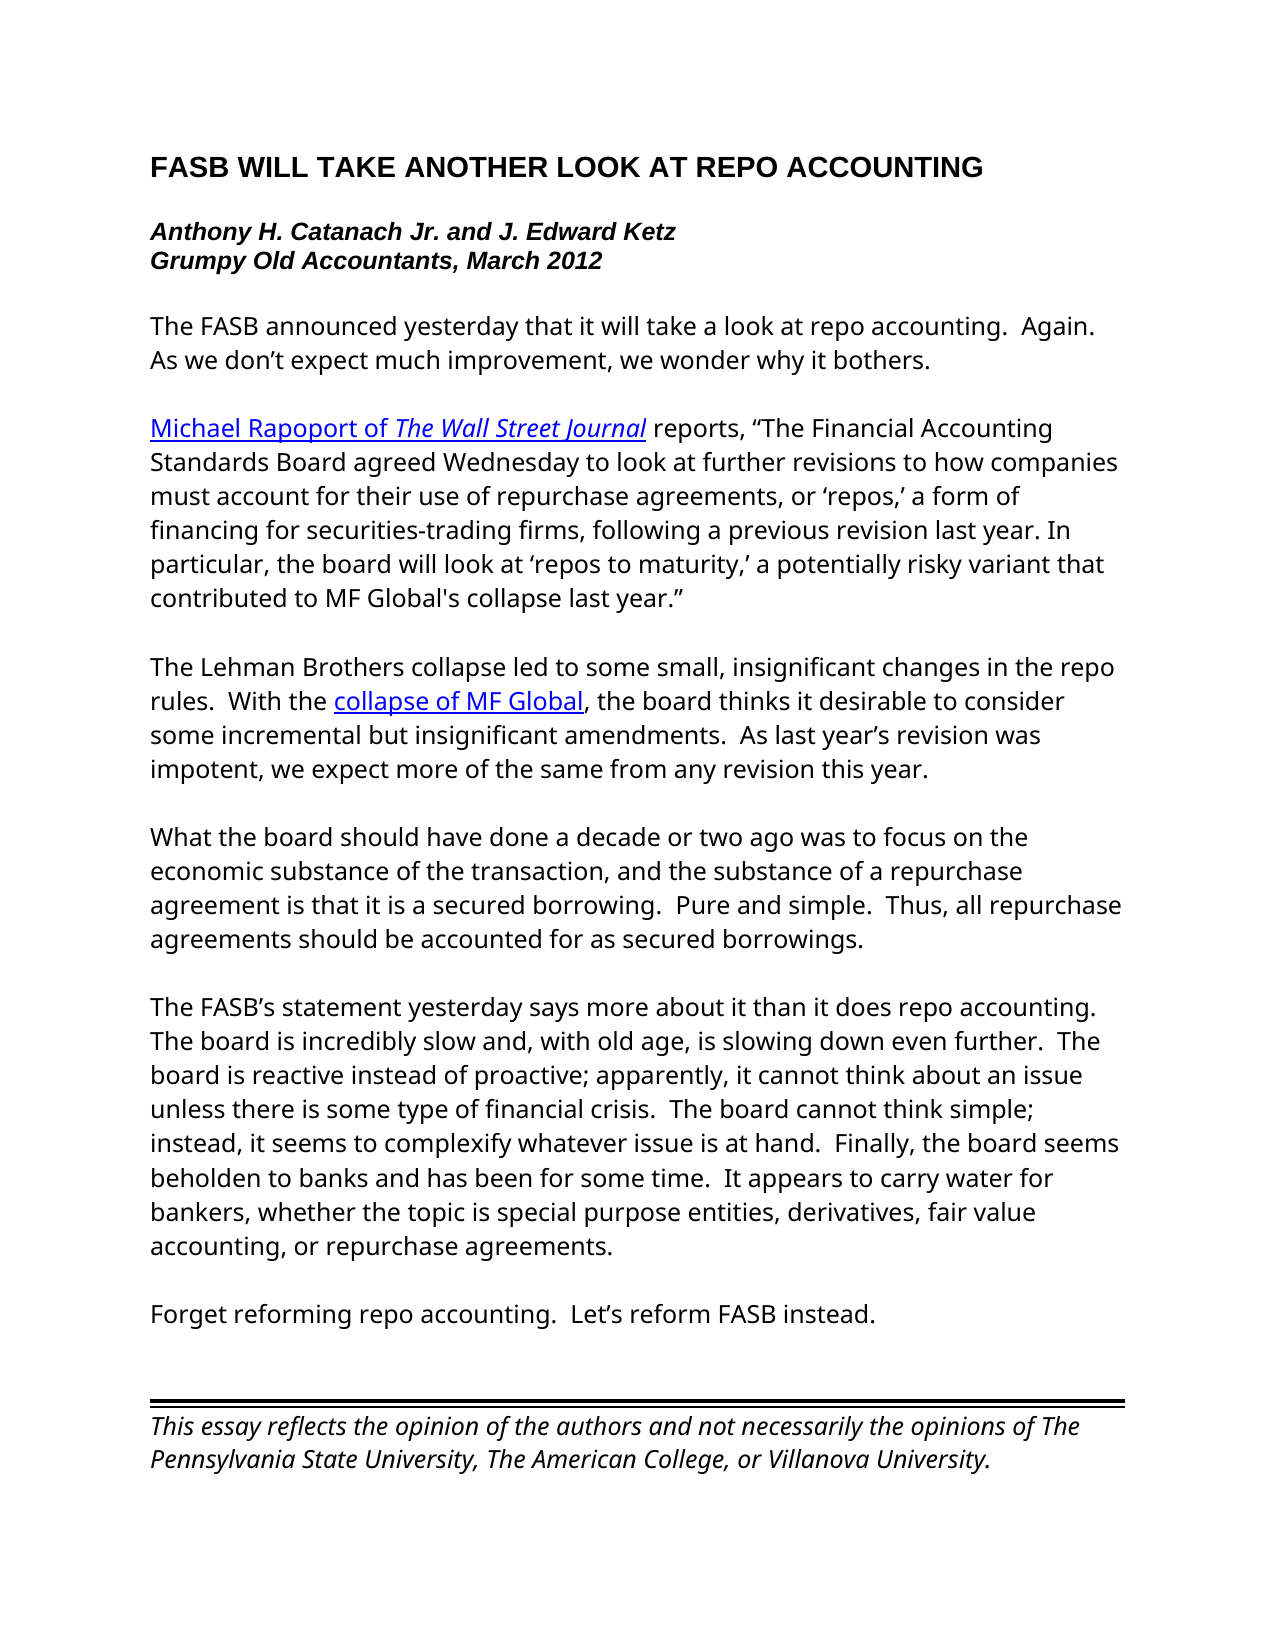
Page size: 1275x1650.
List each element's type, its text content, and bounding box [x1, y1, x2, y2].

text What the board should have done a decade or two ago was to focus on the economic substance of the transaction, and the substance of a repurchase agreement is that it is a secured borrowing. Pure and simple. Thus, all repurchase agreements should be accounted for as secured borrowings. [150, 819, 1125, 956]
text Grumpy Old Accountants, March 2012 [150, 246, 1125, 274]
text The FASB announced yesterday that it will take a look at repo accounting. Again. As we don’t expect much improvement, we wonder why it bothers. [150, 309, 1125, 377]
text FASB WILL TAKE ANOTHER LOOK AT REPO ACCOUNTING [150, 150, 1125, 183]
text Forget reforming repo accounting. Let’s reform FASB instead. [150, 1296, 1125, 1331]
text The FASB’s statement yesterday says more about it than it does repo accounting. The board is incredibly slow and, with old age, is slowing down even further. The board is reactive instead of proactive; apparently, it cannot think about an issue unless there is some type of financial crisis. The board cannot think simple; instead, it seems to complexify whatever issue is at hand. Finally, the board seems beholden to banks and has been for some time. It appears to carry water for bankers, whether the topic is special purpose entities, derivatives, fair value accounting, or repurchase agreements. [150, 990, 1125, 1262]
text Michael Rapoport of The Wall Street Journal reports, “The Financial Accounting Standards Board agreed Wednesday to look at further revisions to how companies must account for their use of repurchase agreements, or ‘repos,’ a form of financing for securities-trading firms, following a previous revision last year. In particular, the board will look at ‘repos to maturity,’ a potentially risky variant that contributed to MF Global's collapse last year.” [684, 411, 1125, 615]
text This essay reflects the opinion of the authors and not necessarily the opinions of The Pennsylvania State University, The American College, or Villanova University. [150, 1408, 1125, 1476]
text Anthony H. Catanach Jr. and J. Edward Ketz [150, 217, 1125, 246]
text The Lehman Brothers collapse led to some small, insignificant changes in the repo rules. With the collapse of MF Global, the board thinks it desirable to consider some incremental but insignificant amendments. As last year’s revision was impotent, we expect more of the same from any revision this year. [150, 649, 1125, 786]
